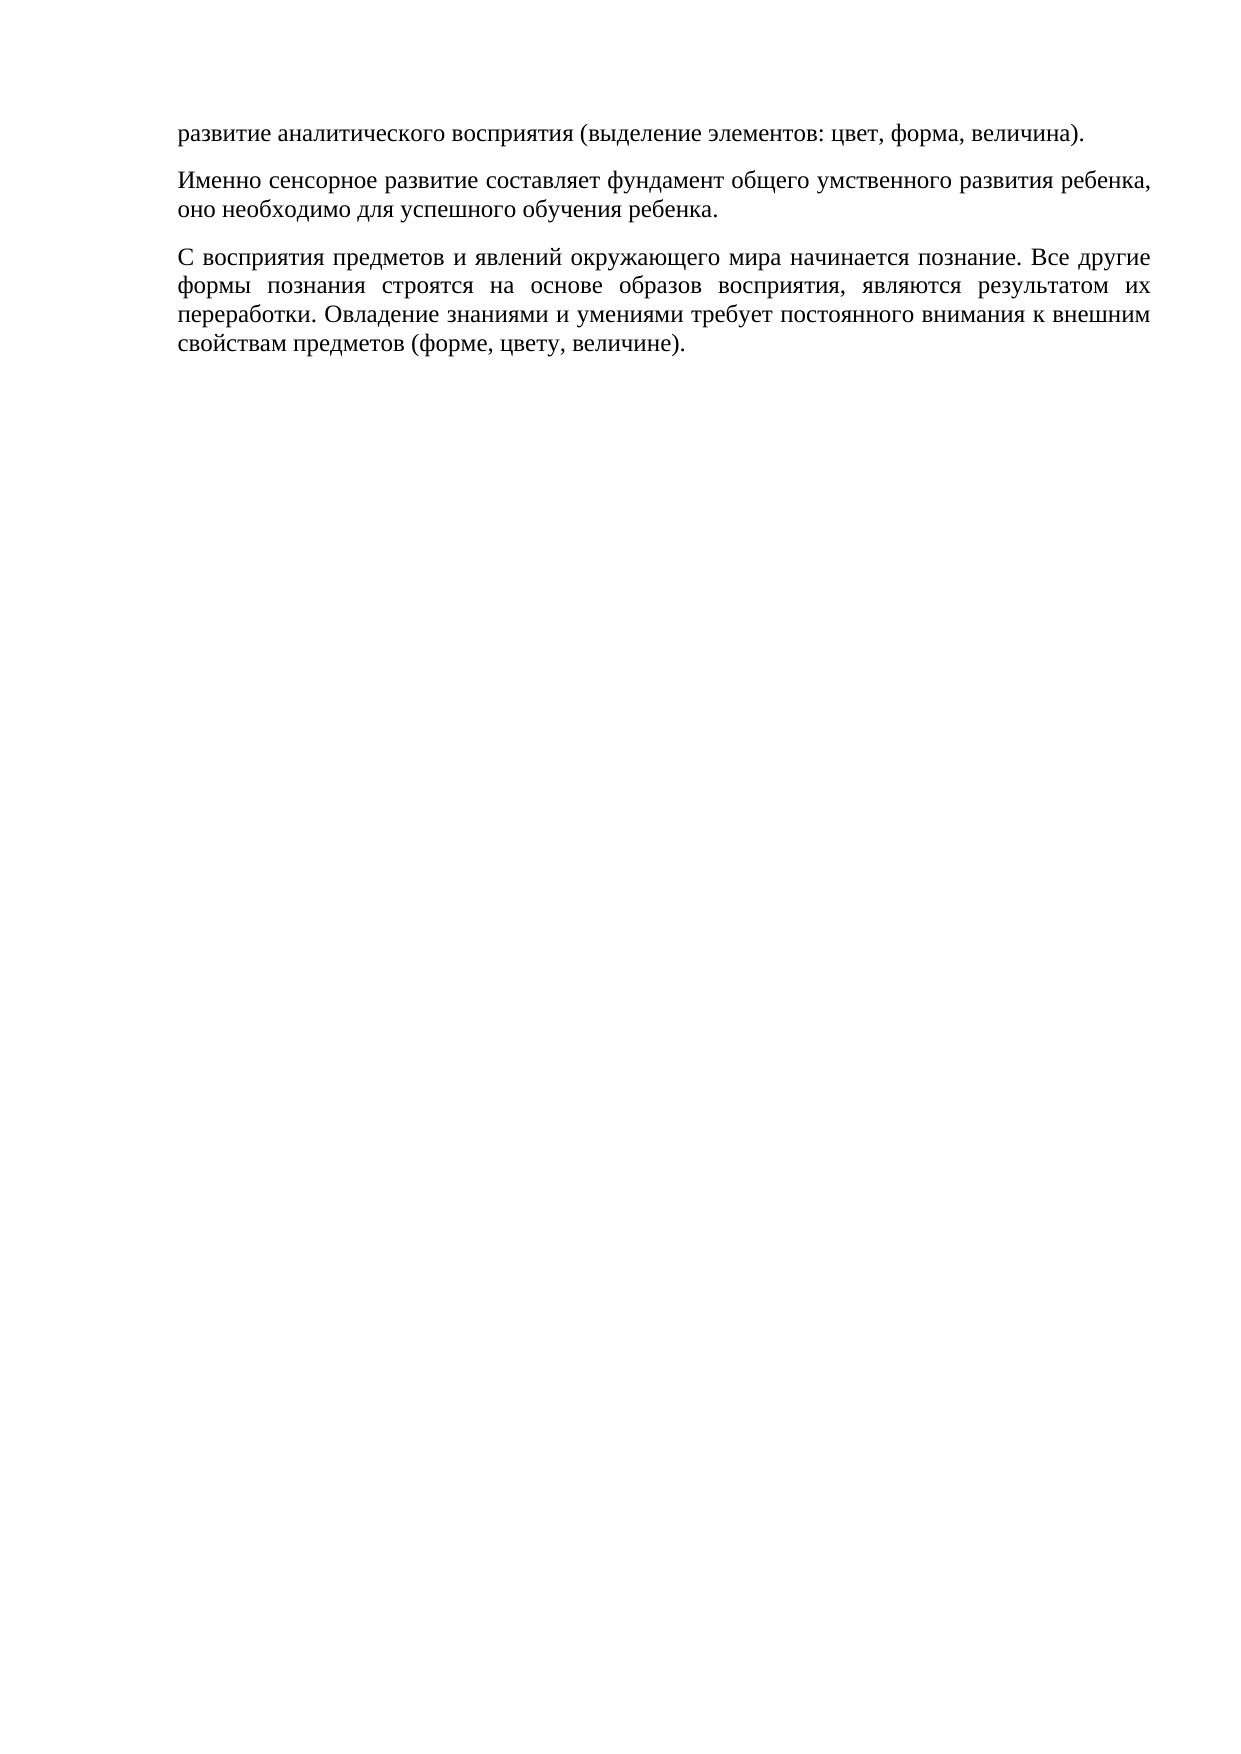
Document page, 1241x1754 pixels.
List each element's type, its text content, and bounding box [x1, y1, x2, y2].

text С восприятия предметов и явлений окружающего мира начинается познание. Все другие формы познания строятся на основе образов восприятия, являются результатом их переработки. Овладение знаниями и умениями требует постоянного внимания к внешним свойствам предметов (форме, цвету, величине). [177, 242, 1152, 357]
text развитие аналитического восприятия (выделение элементов: цвет, форма, величина). [177, 118, 1152, 147]
text Именно сенсорное развитие составляет фундамент общего умственного развития ребенка, оно необходимо для успешного обучения ребенка. [177, 166, 1152, 223]
